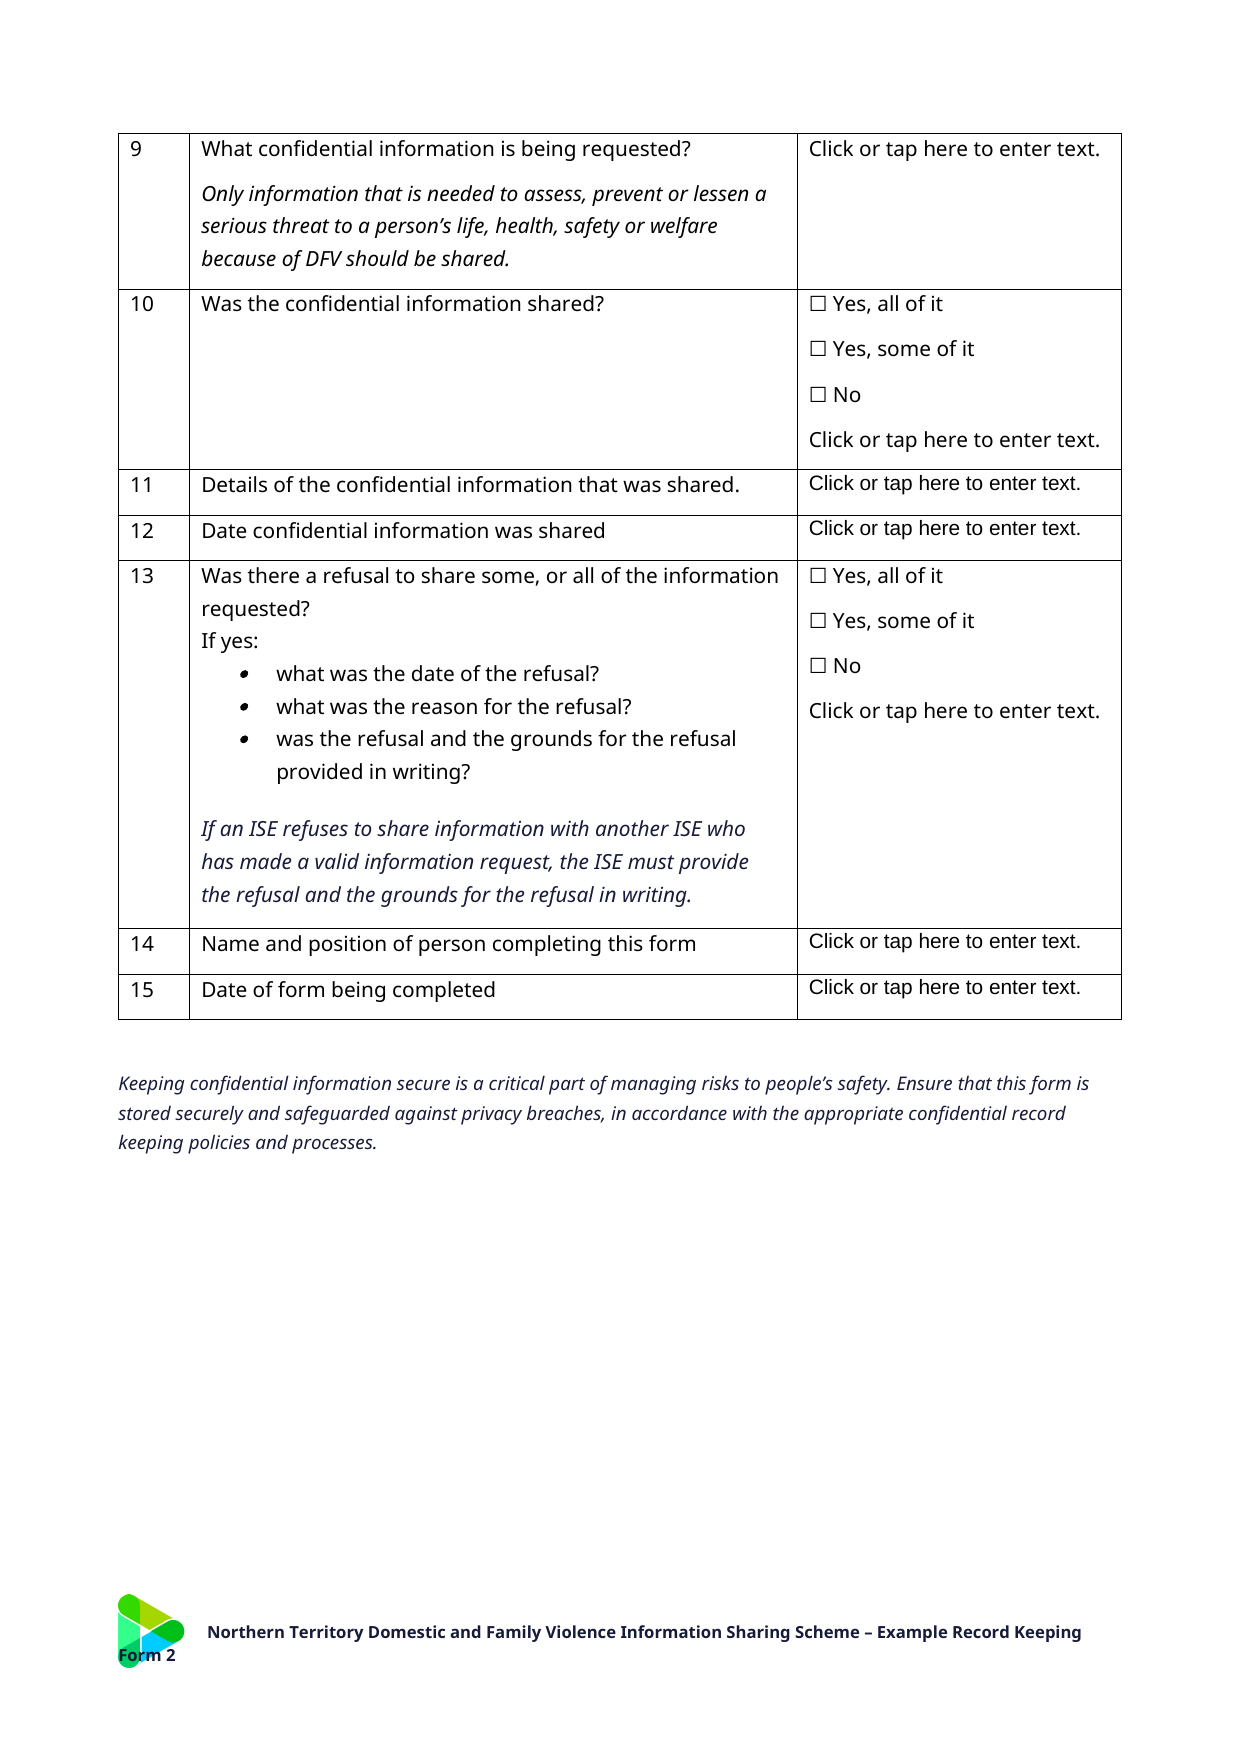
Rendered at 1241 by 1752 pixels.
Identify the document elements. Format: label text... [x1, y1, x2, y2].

table_header What confidential information is being requested? Only information that is needed to assess, prevent or lessen a serious threat to a person’s life, health, safety or welfare because of DFV should be shared. [190, 134, 797, 288]
table_cell 10 [119, 290, 189, 469]
table_cell 12 [119, 516, 189, 560]
table_cell 15 [119, 975, 189, 1019]
table_cell Details of the confidential information that was shared. [190, 470, 797, 515]
table_cell Name and position of person completing this form [190, 929, 797, 974]
table_cell Was there a refusal to share some, or all of the information requested? If yes: what was the date of the refusal? what was the reason for the refusal? was the refusal and the grounds for the refusal provided in writing? If an ISE refuses to share information with another ISE who has made a valid information request, the ISE must provide the refusal and the grounds for the refusal in writing. [190, 561, 797, 928]
table_cell 11 [119, 470, 189, 515]
table_cell 13 [119, 561, 189, 928]
table_cell Date of form being completed [190, 975, 797, 1019]
table_cell Was the confidential information shared? [190, 290, 797, 469]
table_cell 14 [119, 929, 189, 974]
picture [118, 1594, 185, 1668]
table_cell Date confidential information was shared [190, 516, 797, 560]
table_header 9 [119, 134, 189, 288]
table_cell Yes, all of it Yes, some of it No [798, 290, 1121, 469]
table_header [798, 134, 1121, 288]
table_cell Yes, all of it Yes, some of it No [798, 561, 1121, 928]
text Keeping confidential information secure is a critical part of managing risks to people’s safety. Ensure that this form is stored securely and safeguarded against privacy breaches, in accordance with the appropriate confidential record keeping policies and processes. [118, 1071, 1122, 1155]
